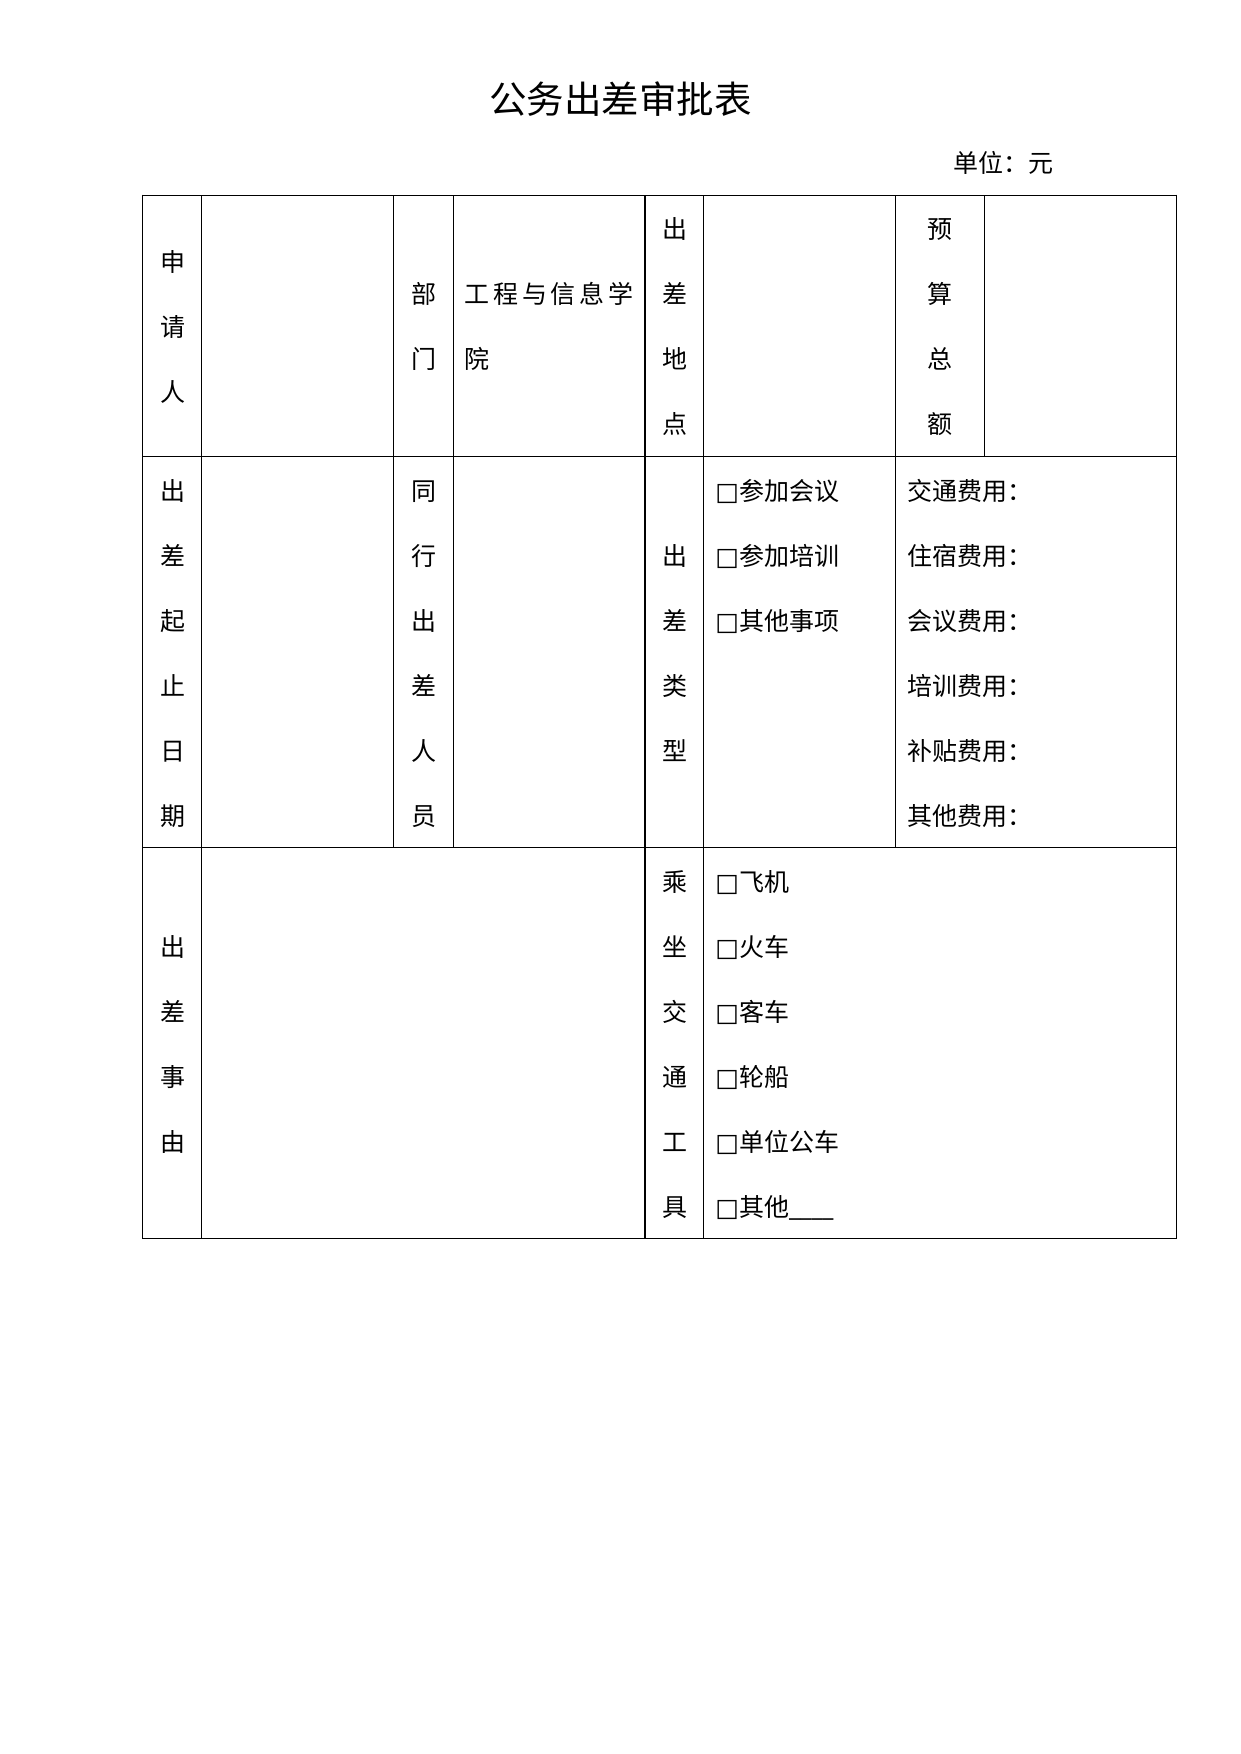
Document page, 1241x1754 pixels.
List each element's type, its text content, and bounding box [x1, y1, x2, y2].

table_header [202, 196, 393, 456]
table_cell □飞机 □火车 □客车 □轮船 □单位公车 □其他____ [704, 848, 1176, 1238]
text 单位：元 [187, 129, 1053, 194]
table_header 申 请 人 [143, 196, 201, 456]
table_header 出差 地点 [646, 196, 703, 456]
text 公务出差审批表 [187, 64, 1053, 129]
table_cell [202, 848, 644, 1238]
table_cell 乘坐 交通 工具 [646, 848, 703, 1238]
table_cell 同行 出差 人员 [394, 457, 453, 847]
table_cell □参加会议 □参加培训 □其他事项 [704, 457, 895, 847]
table_cell 交通费用： 住宿费用： 会议费用： 培训费用： 补贴费用： 其他费用： [896, 457, 1176, 847]
table_cell 出差 类型 [646, 457, 703, 847]
table_header 部门 [394, 196, 453, 456]
table_cell [454, 457, 644, 847]
table_cell 出 差 起 止 日 期 [143, 457, 201, 847]
table_cell [202, 457, 393, 847]
table_header 预 算 总 额 [896, 196, 984, 456]
table_header [704, 196, 895, 456]
table_header 工程与信息学院 [454, 196, 644, 456]
table_cell 出 差 事 由 [143, 848, 201, 1238]
table_header [985, 196, 1176, 456]
